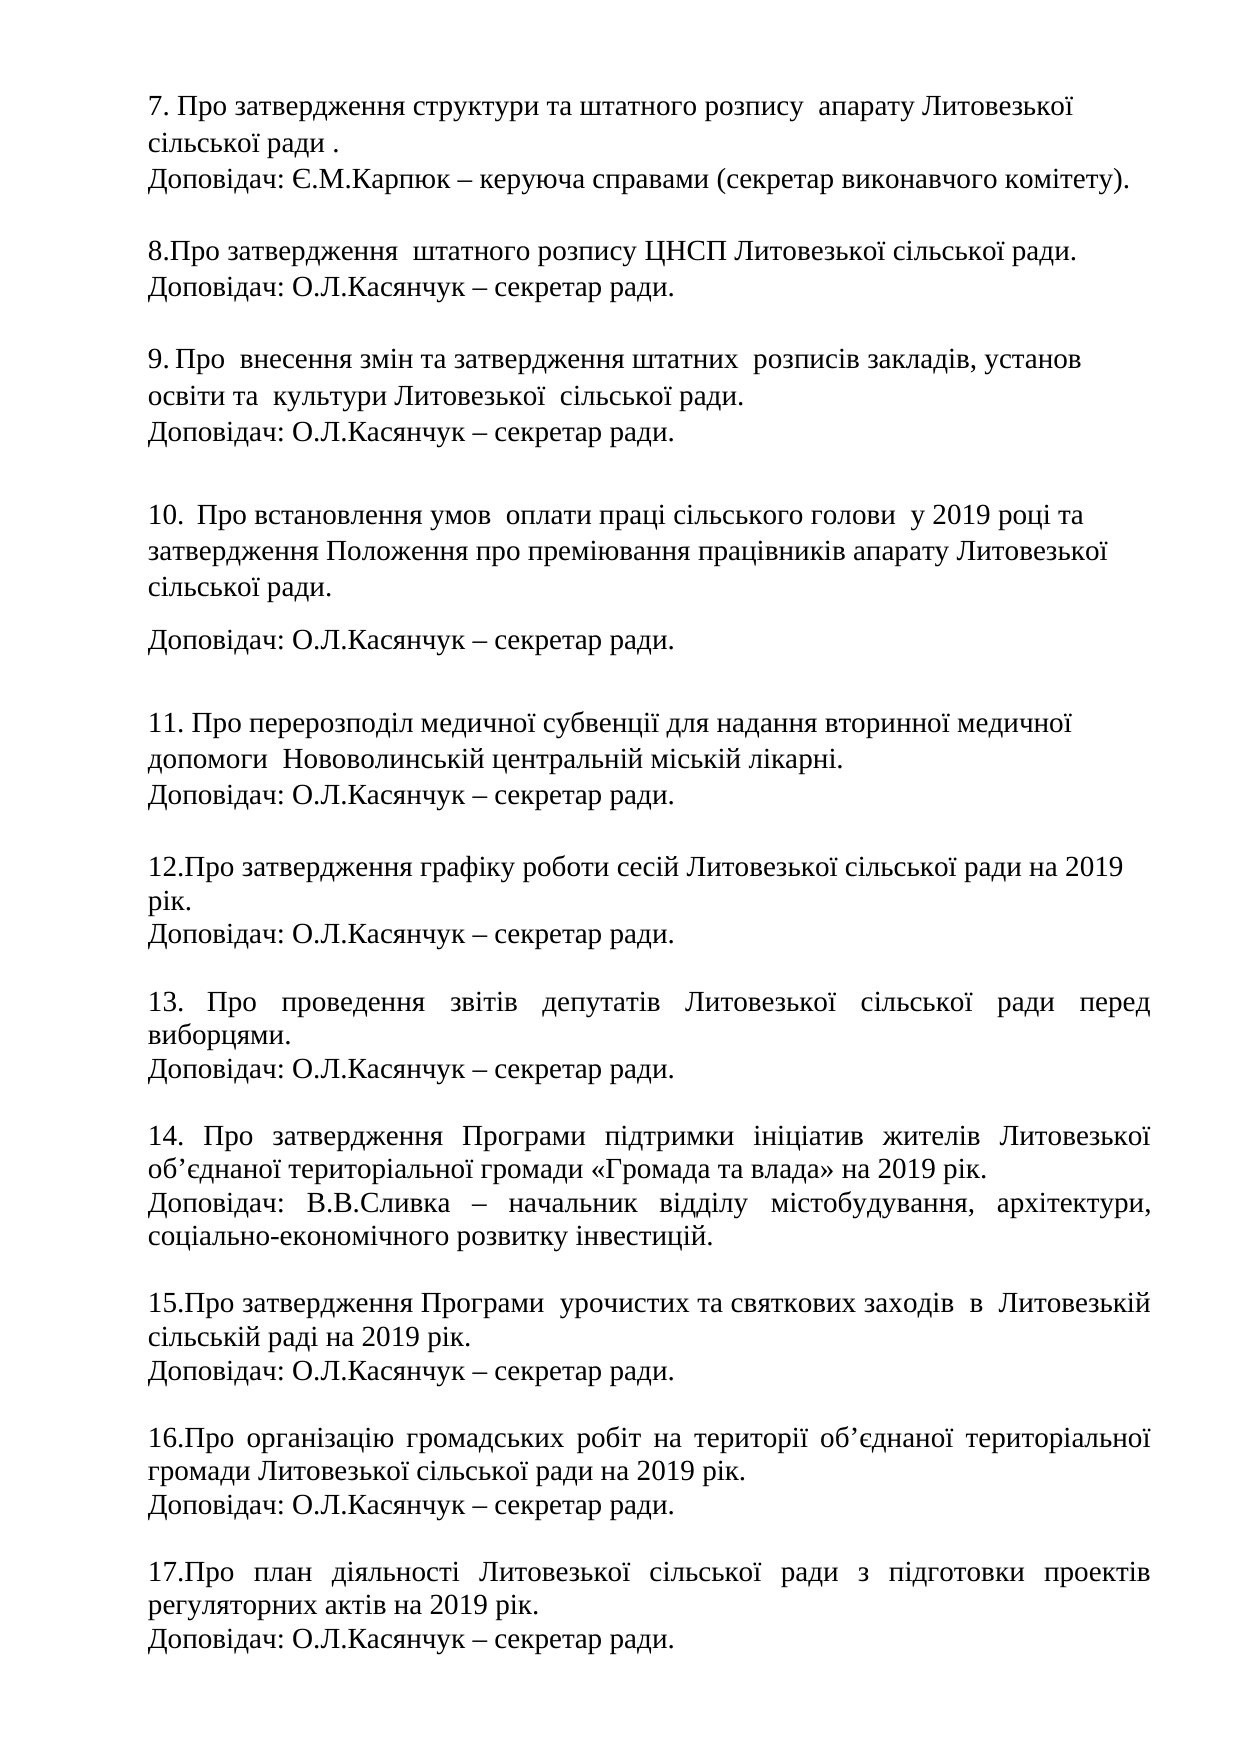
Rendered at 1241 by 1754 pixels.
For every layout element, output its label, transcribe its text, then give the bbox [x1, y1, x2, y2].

text Доповідач: О.Л.Касянчук – секретар ради. [148, 414, 1152, 447]
text Доповідач: В.В.Сливка – начальник відділу містобудування, архітектури, соціально-економічного розвитку інвестицій. [148, 1185, 1152, 1252]
text 11. Про перерозподіл медичної субвенції для надання вторинної медичної допомоги Нововолинській центральній міській лікарні. [148, 705, 1152, 775]
text 16.Про організацію громадських робіт на території об’єднаної територіальної громади Литовезької сільської ради на 2019 рік. [148, 1420, 1152, 1487]
text Доповідач: Є.М.Карпюк – керуюча справами (секретар виконавчого комітету). [148, 161, 1152, 194]
text Доповідач: О.Л.Касянчук – секретар ради. [148, 622, 1152, 656]
text Доповідач: О.Л.Касянчук – секретар ради. [148, 1051, 1152, 1084]
text 12.Про затвердження графіку роботи сесій Литовезької сільської ради на 2019 рік. [148, 849, 1152, 917]
text Доповідач: О.Л.Касянчук – секретар ради. [148, 1353, 1152, 1386]
text 8.Про затвердження штатного розпису ЦНСП Литовезької сільської ради. [148, 233, 1152, 267]
text Доповідач: О.Л.Касянчук – секретар ради. [148, 1487, 1152, 1520]
text 15.Про затвердження Програми урочистих та святкових заходів в Литовезькій сільській раді на 2019 рік. [148, 1286, 1152, 1353]
text Доповідач: О.Л.Касянчук – секретар ради. [148, 1621, 1152, 1654]
text 17.Про план діяльності Литовезької сільської ради з підготовки проектів регуляторних актів на 2019 рік. [148, 1554, 1152, 1621]
text Доповідач: О.Л.Касянчук – секретар ради. [148, 917, 1152, 950]
text 13. Про проведення звітів депутатів Литовезької сільської ради перед виборцями. [148, 984, 1152, 1051]
text 9. Про внесення змін та затвердження штатних розписів закладів, установ освіти та культури Литовезької сільської ради. [148, 342, 1152, 411]
text 10. Про встановлення умов оплати праці сільського голови у 2019 році та затвердження Положення про преміювання працівників апарату Литовезької сільської ради. [148, 497, 1152, 603]
text Доповідач: О.Л.Касянчук – секретар ради. [148, 777, 1152, 811]
text 7. Про затвердження структури та штатного розпису апарату Литовезької сільської ради . [148, 88, 1152, 158]
text 14. Про затвердження Програми підтримки ініціатив жителів Литовезької об’єднаної територіальної громади «Громада та влада» на 2019 рік. [148, 1118, 1152, 1185]
text Доповідач: О.Л.Касянчук – секретар ради. [148, 269, 1152, 303]
